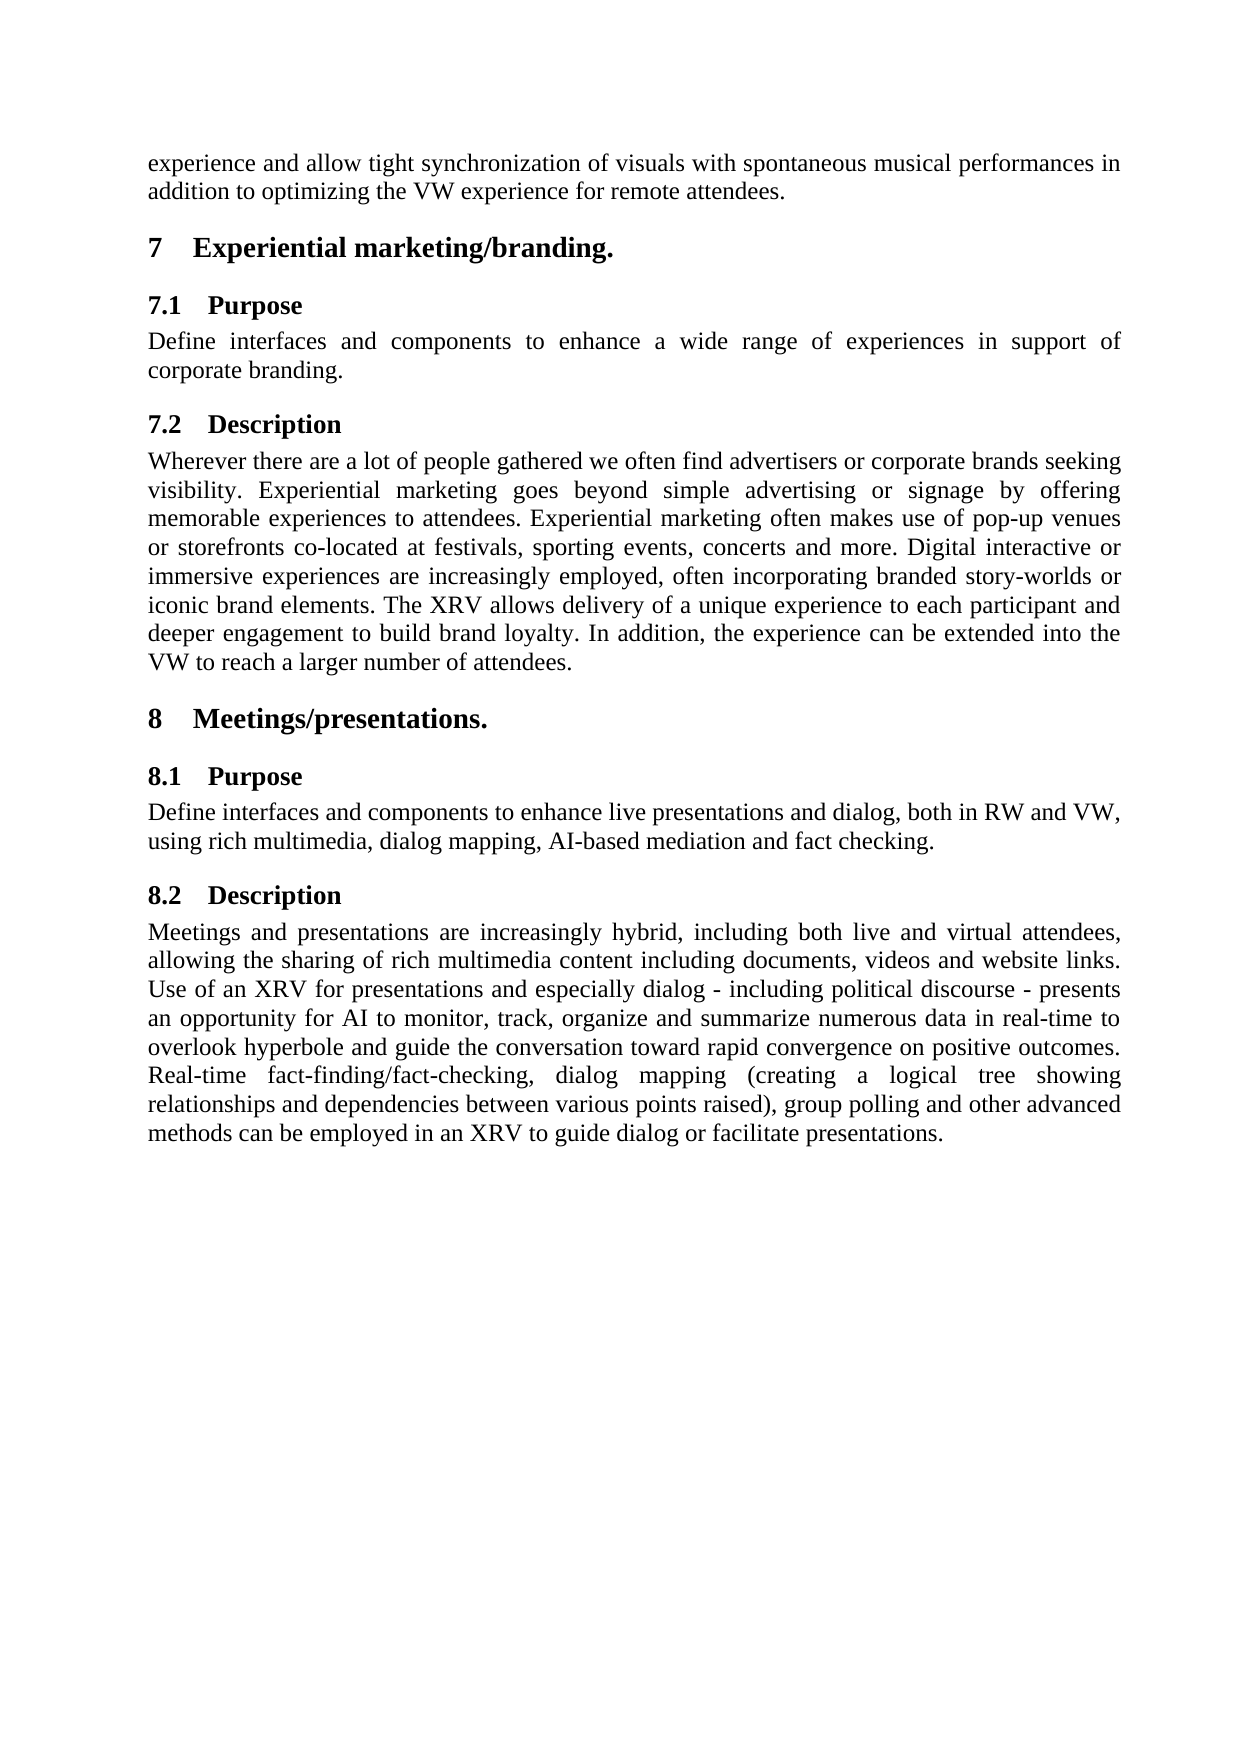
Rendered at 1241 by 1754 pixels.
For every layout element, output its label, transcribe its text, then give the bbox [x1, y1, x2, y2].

subtitle Purpose [148, 759, 1122, 791]
text Wherever there are a lot of people gathered we often find advertisers or corporate brands seeking visibility. Experiential marketing goes beyond simple advertising or signage by offering memorable experiences to attendees. Experiential marketing often makes use of pop-up venues or storefronts co-located at festivals, sporting events, concerts and more. Digital interactive or immersive experiences are increasingly employed, often incorporating branded story-worlds or iconic brand elements. The XRV allows delivery of a unique experience to each participant and deeper engagement to build brand loyalty. In addition, the experience can be extended into the VW to reach a larger number of attendees. [148, 446, 1122, 676]
subtitle Description [148, 879, 1122, 911]
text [148, 148, 1122, 205]
text Meetings and presentations are increasingly hybrid, including both live and virtual attendees, allowing the sharing of rich multimedia content including documents, videos and website links. Use of an XRV for presentations and especially dialog - including political discourse - presents an opportunity for AI to monitor, track, organize and summarize numerous data in real-time to overlook hyperbole and guide the conversation toward rapid convergence on positive outcomes. Real-time fact-finding/fact-checking, dialog mapping (creating a logical tree showing relationships and dependencies between various points raised), group polling and other advanced methods can be employed in an XRV to guide dialog or facilitate presentations. [148, 917, 1122, 1147]
subtitle Description [148, 409, 1122, 440]
text Define interfaces and components to enhance live presentations and dialog, both in RW and VW, using rich multimedia, dialog mapping, AI-based mediation and fact checking. [148, 797, 1122, 854]
subtitle Meetings/presentations. [148, 701, 1122, 734]
text Define interfaces and components to enhance a wide range of experiences in support of corporate branding. [148, 326, 1122, 384]
subtitle Purpose [148, 289, 1122, 320]
subtitle Experiential marketing/branding. [148, 230, 1122, 264]
